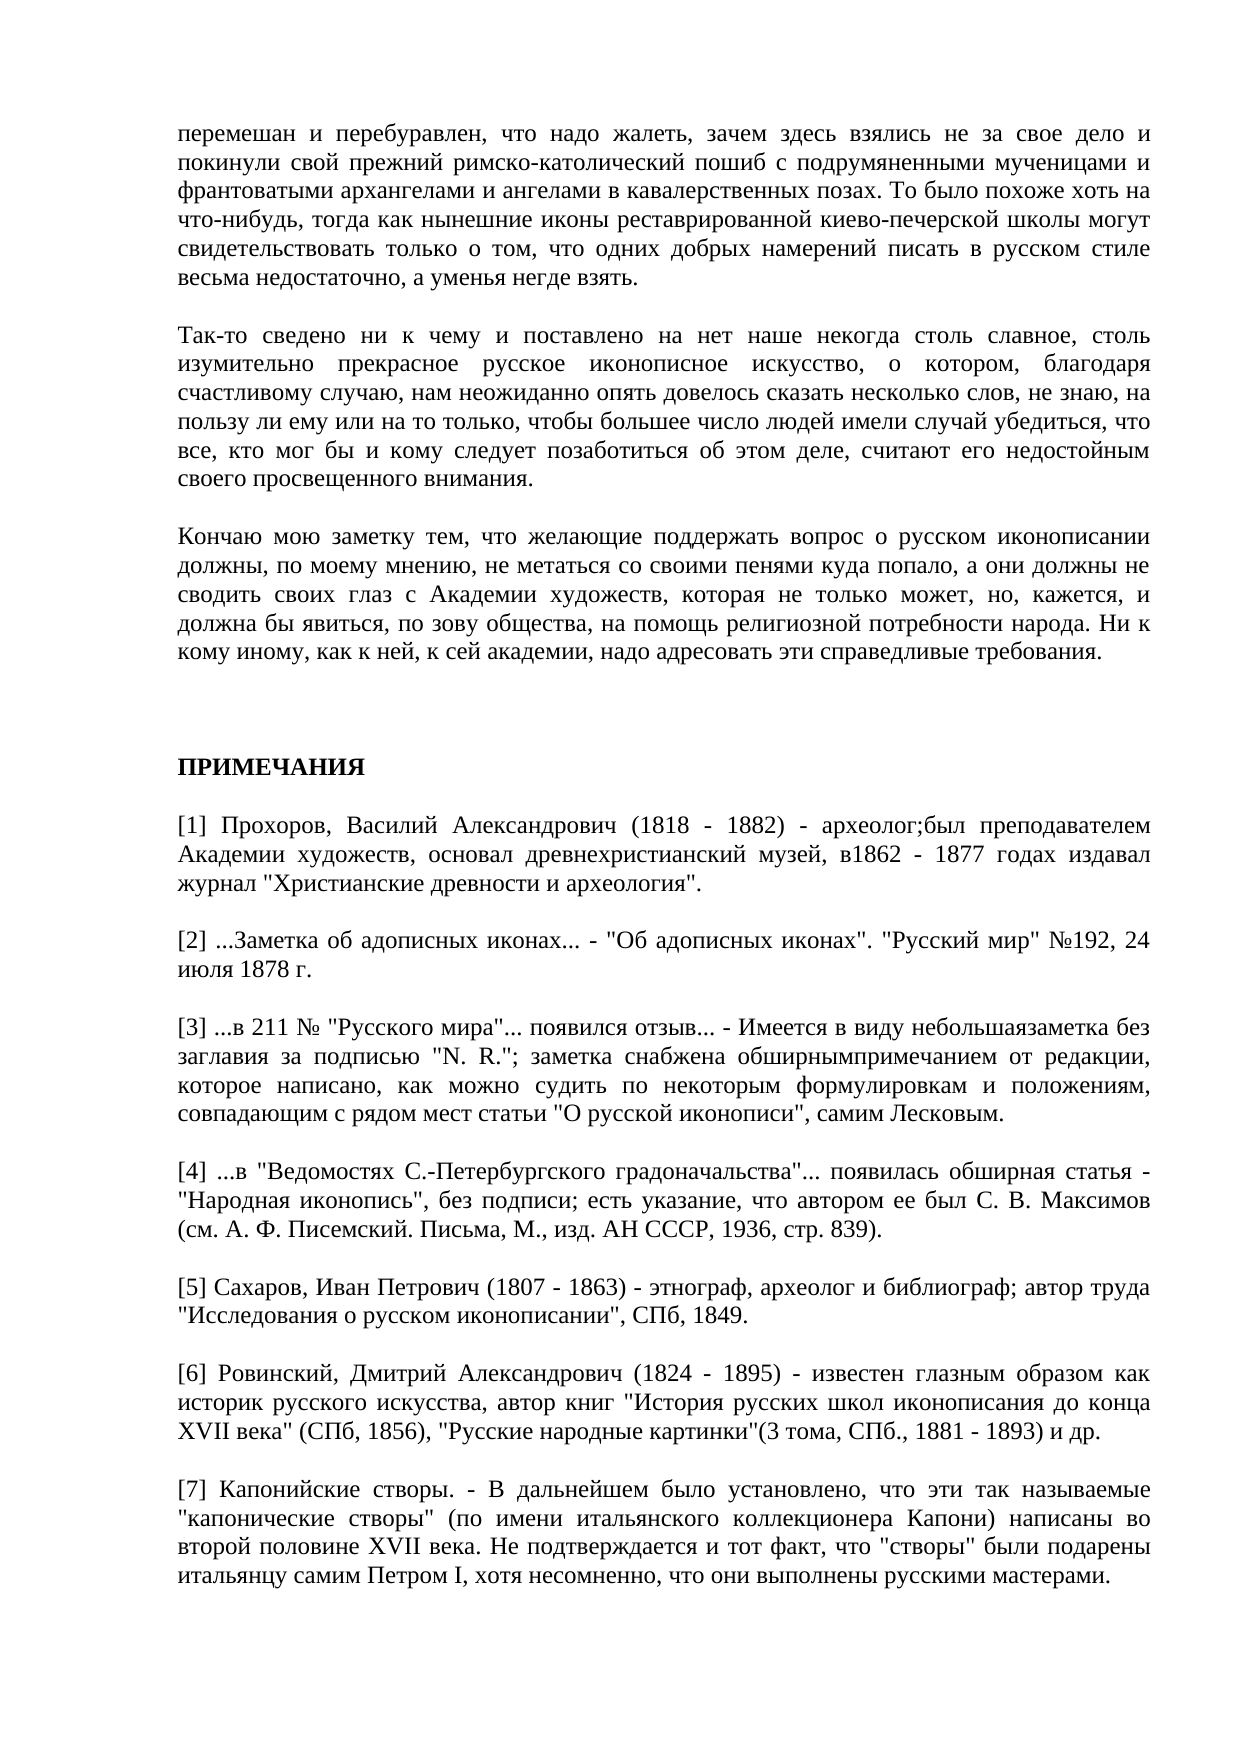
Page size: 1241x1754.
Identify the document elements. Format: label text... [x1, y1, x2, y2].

text ПРИМЕЧАНИЯ [177, 752, 1152, 781]
text [6] Ровинский, Дмитрий Александрович (1824 - 1895) - известен глазным образом как историк русского искусства, автор книг "История русских школ иконописания до конца XVII века" (СПб, 1856), "Русские народные картинки"(3 тома, СПб., 1881 - 1893) и др. [177, 1358, 1152, 1445]
text [2] ...Заметка об адописных иконах... - "Об адописных иконах". "Русский мир" №192, 24 июля 1878 г. [177, 926, 1152, 983]
text Кончаю мою заметку тем, что желающие поддержать вопрос о русском иконописании должны, по моему мнению, не метаться со своими пенями куда попало, а они должны не сводить своих глаз с Академии художеств, которая не только может, но, кажется, и должна бы явиться, по зову общества, на помощь религиозной потребности народа. Ни к кому иному, как к ней, к сей академии, надо адресовать эти справедливые требования. [177, 521, 1152, 665]
text [1] Прохоров, Василий Александрович (1818 - 1882) - археолог;был преподавателем Академии художеств, основал древнехристианский музей, в1862 - 1877 годах издавал журнал "Христианские древности и археология". [177, 810, 1152, 896]
text [5] Сахаров, Иван Петрович (1807 - 1863) - этнограф, археолог и библиограф; автор труда "Исследования о русском иконописании", СПб, 1849. [177, 1272, 1152, 1329]
text [4] ...в "Ведомостях С.-Петербургского градоначальства"... появилась обширная статья - "Народная иконопись", без подписи; есть указание, что автором ее был С. В. Максимов (см. А. Ф. Писемский. Письма, М., изд. АН СССР, 1936, стр. 839). [177, 1156, 1152, 1243]
text Так-то сведено ни к чему и поставлено на нет наше некогда столь славное, столь изумительно прекрасное русское иконописное искусство, о котором, благодаря счастливому случаю, нам неожиданно опять довелось сказать несколько слов, не знаю, на пользу ли ему или на то только, чтобы большее число людей имели случай убедиться, что все, кто мог бы и кому следует позаботиться об этом деле, считают его недостойным своего просвещенного внимания. [177, 320, 1152, 492]
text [177, 118, 1152, 291]
text [7] Капонийские створы. - В дальнейшем было установлено, что эти так называемые "капонические створы" (по имени итальянского коллекционера Капони) написаны во второй половине XVII века. Не подтверждается и тот факт, что "створы" были подарены итальянцу самим Петром I, хотя несомненно, что они выполнены русскими мастерами. [177, 1474, 1152, 1589]
text [3] ...в 211 № "Русского мира"... появился отзыв... - Имеется в виду небольшаязаметка без заглавия за подписью "N. R."; заметка снабжена обширнымпримечанием от редакции, которое написано, как можно судить по некоторым формулировкам и положениям, совпадающим с рядом мест статьи "О русской иконописи", самим Лесковым. [177, 1012, 1152, 1127]
